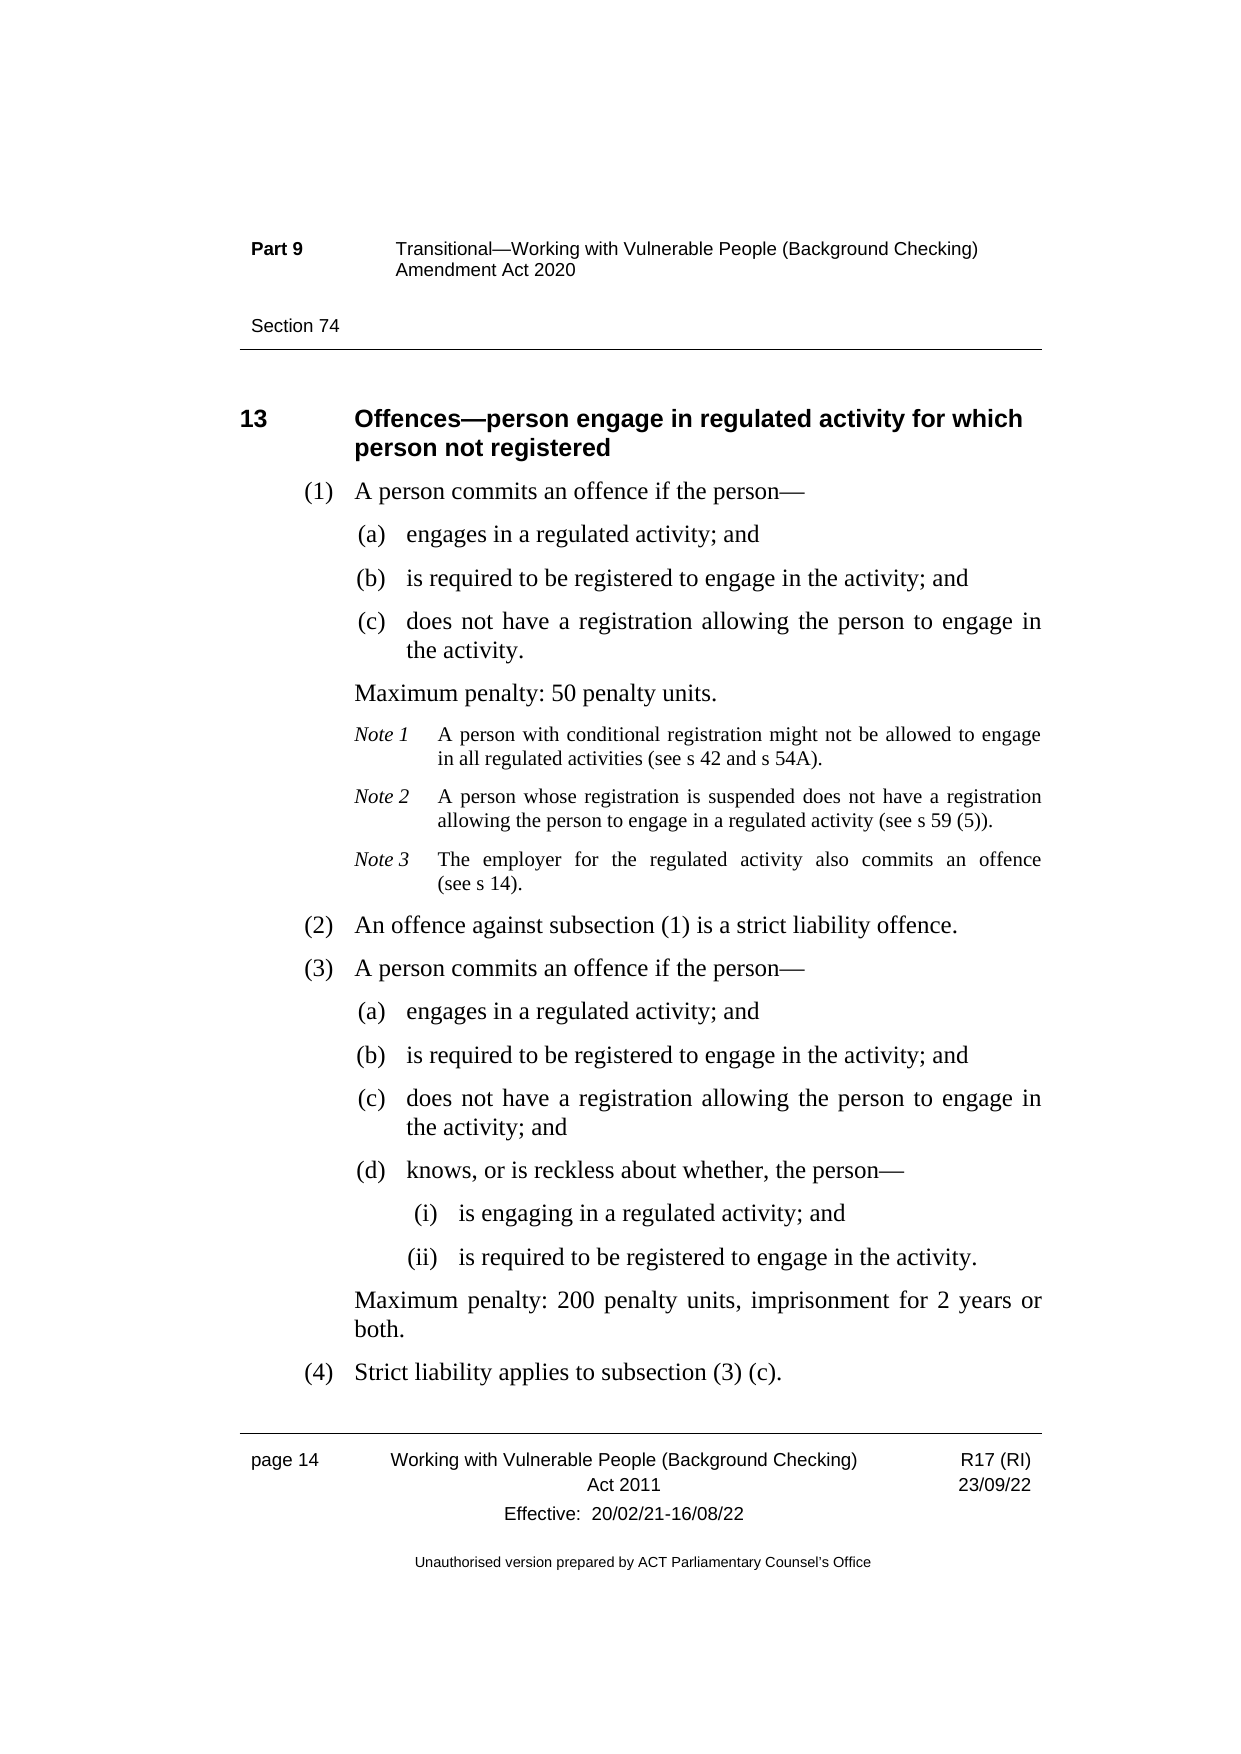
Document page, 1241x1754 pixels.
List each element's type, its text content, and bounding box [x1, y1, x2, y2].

text (c) does not have a registration allowing the person to engage in the activity. [239, 606, 1042, 664]
text (4) Strict liability applies to subsection (3) (c). [239, 1357, 1042, 1386]
text Note 2 A person whose registration is suspended does not have a registration allowing the person to engage in a regulated activity (see s 59 (5)). [354, 784, 1042, 832]
text (c) does not have a registration allowing the person to engage in the activity; and [239, 1083, 1042, 1141]
text (3) A person commits an offence if the person— [239, 953, 1042, 982]
text (b) is required to be registered to engage in the activity; and [239, 563, 1042, 592]
text 13 Offences—person engage in regulated activity for which person not registered [239, 404, 1042, 462]
text (ii) is required to be registered to engage in the activity. [239, 1242, 1042, 1271]
text Note 3 The employer for the regulated activity also commits an offence (see s 14). [354, 847, 1042, 895]
text Maximum penalty: 200 penalty units, imprisonment for 2 years or both. [354, 1285, 1042, 1343]
text Note 1 A person with conditional registration might not be allowed to engage in all regulated activities (see s 42 and s 54A). [354, 722, 1042, 770]
text (i) is engaging in a regulated activity; and [239, 1198, 1042, 1227]
text (b) is required to be registered to engage in the activity; and [239, 1040, 1042, 1068]
text (a) engages in a regulated activity; and [239, 996, 1042, 1025]
text Maximum penalty: 50 penalty units. [354, 678, 1042, 707]
text (1) A person commits an offence if the person— [239, 476, 1042, 505]
text (d) knows, or is reckless about whether, the person— [239, 1155, 1042, 1184]
text (2) An offence against subsection (1) is a strict liability offence. [239, 910, 1042, 938]
text (a) engages in a regulated activity; and [239, 519, 1042, 548]
